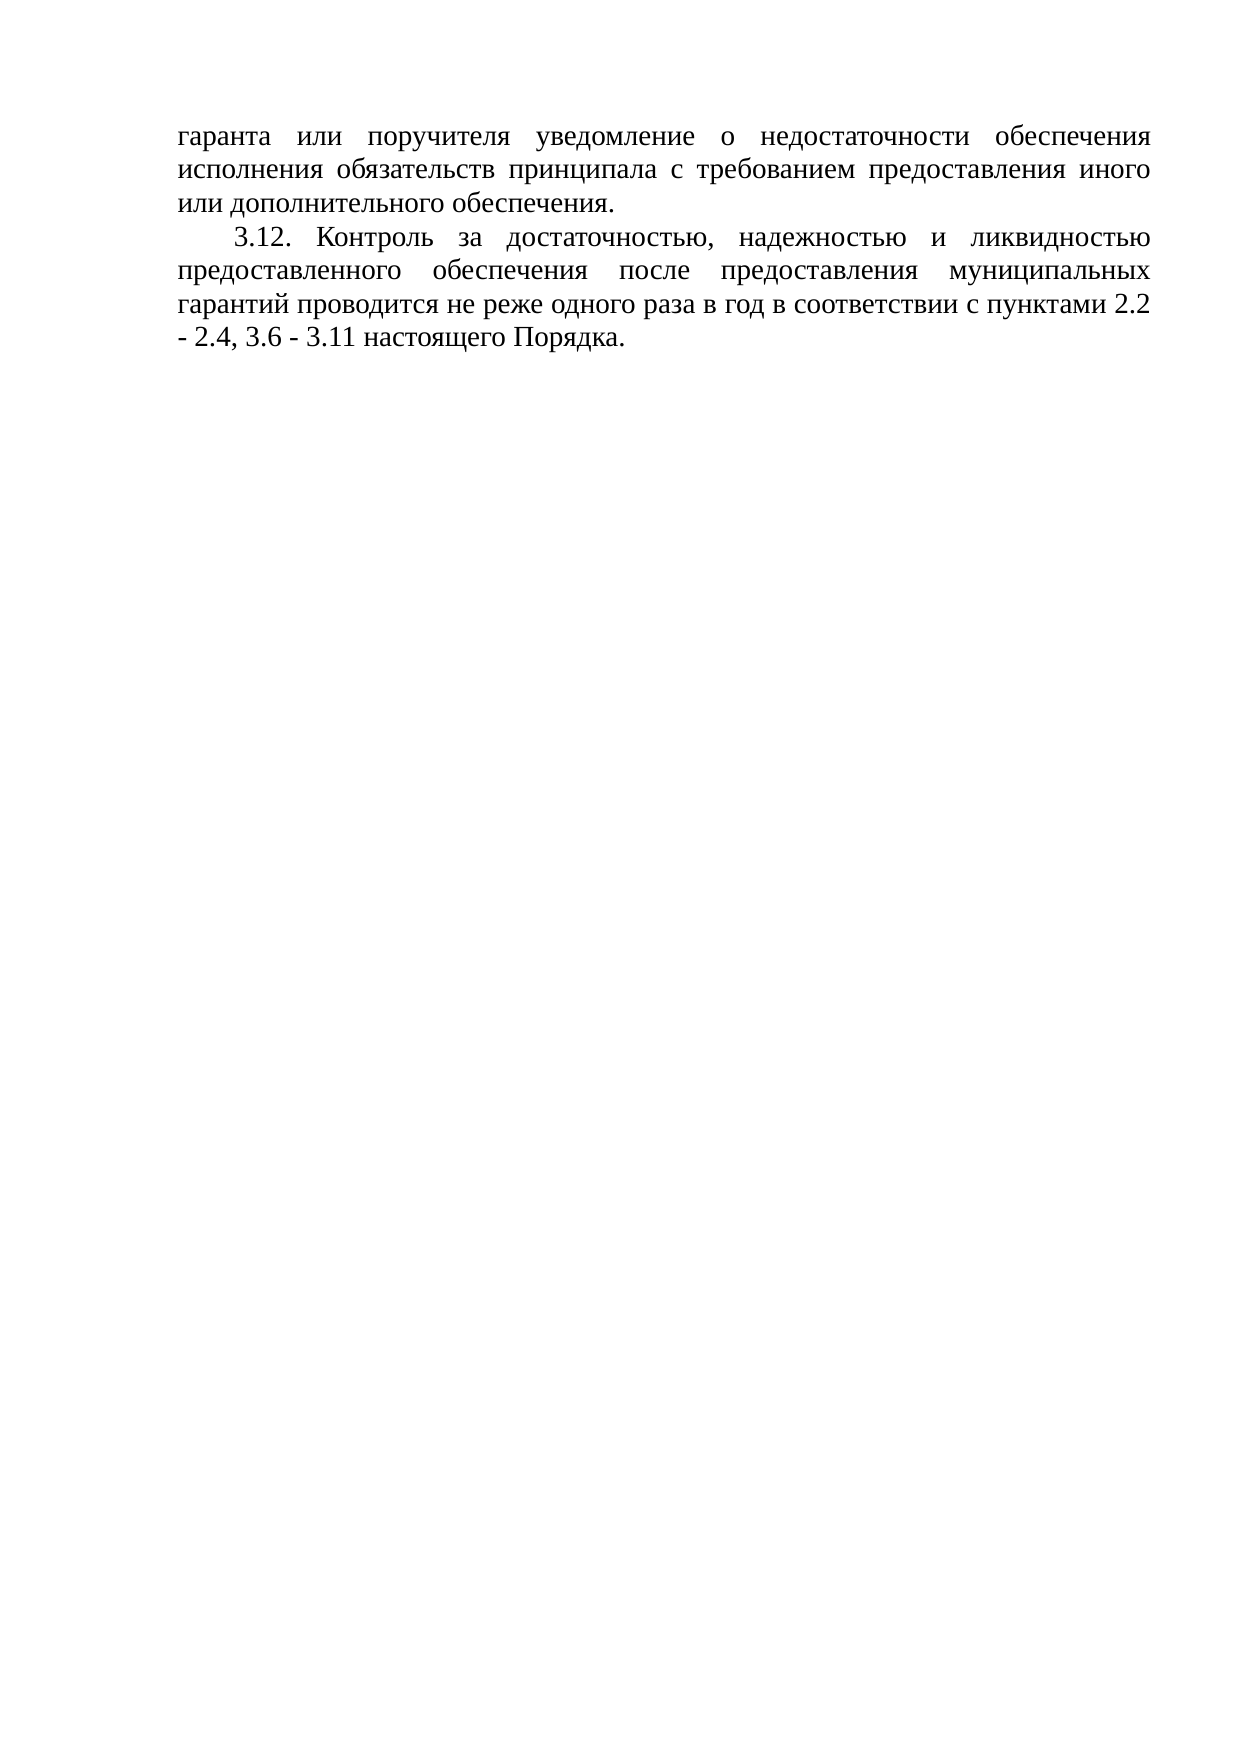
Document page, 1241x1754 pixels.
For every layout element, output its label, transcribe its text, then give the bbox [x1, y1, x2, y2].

text 3.12. Контроль за достаточностью, надежностью и ликвидностью предоставленного обеспечения после предоставления муниципальных гарантий проводится не реже одного раза в год в соответствии с пунктами 2.2 - 2.4, 3.6 - 3.11 настоящего Порядка. [177, 219, 1152, 353]
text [177, 118, 1152, 219]
